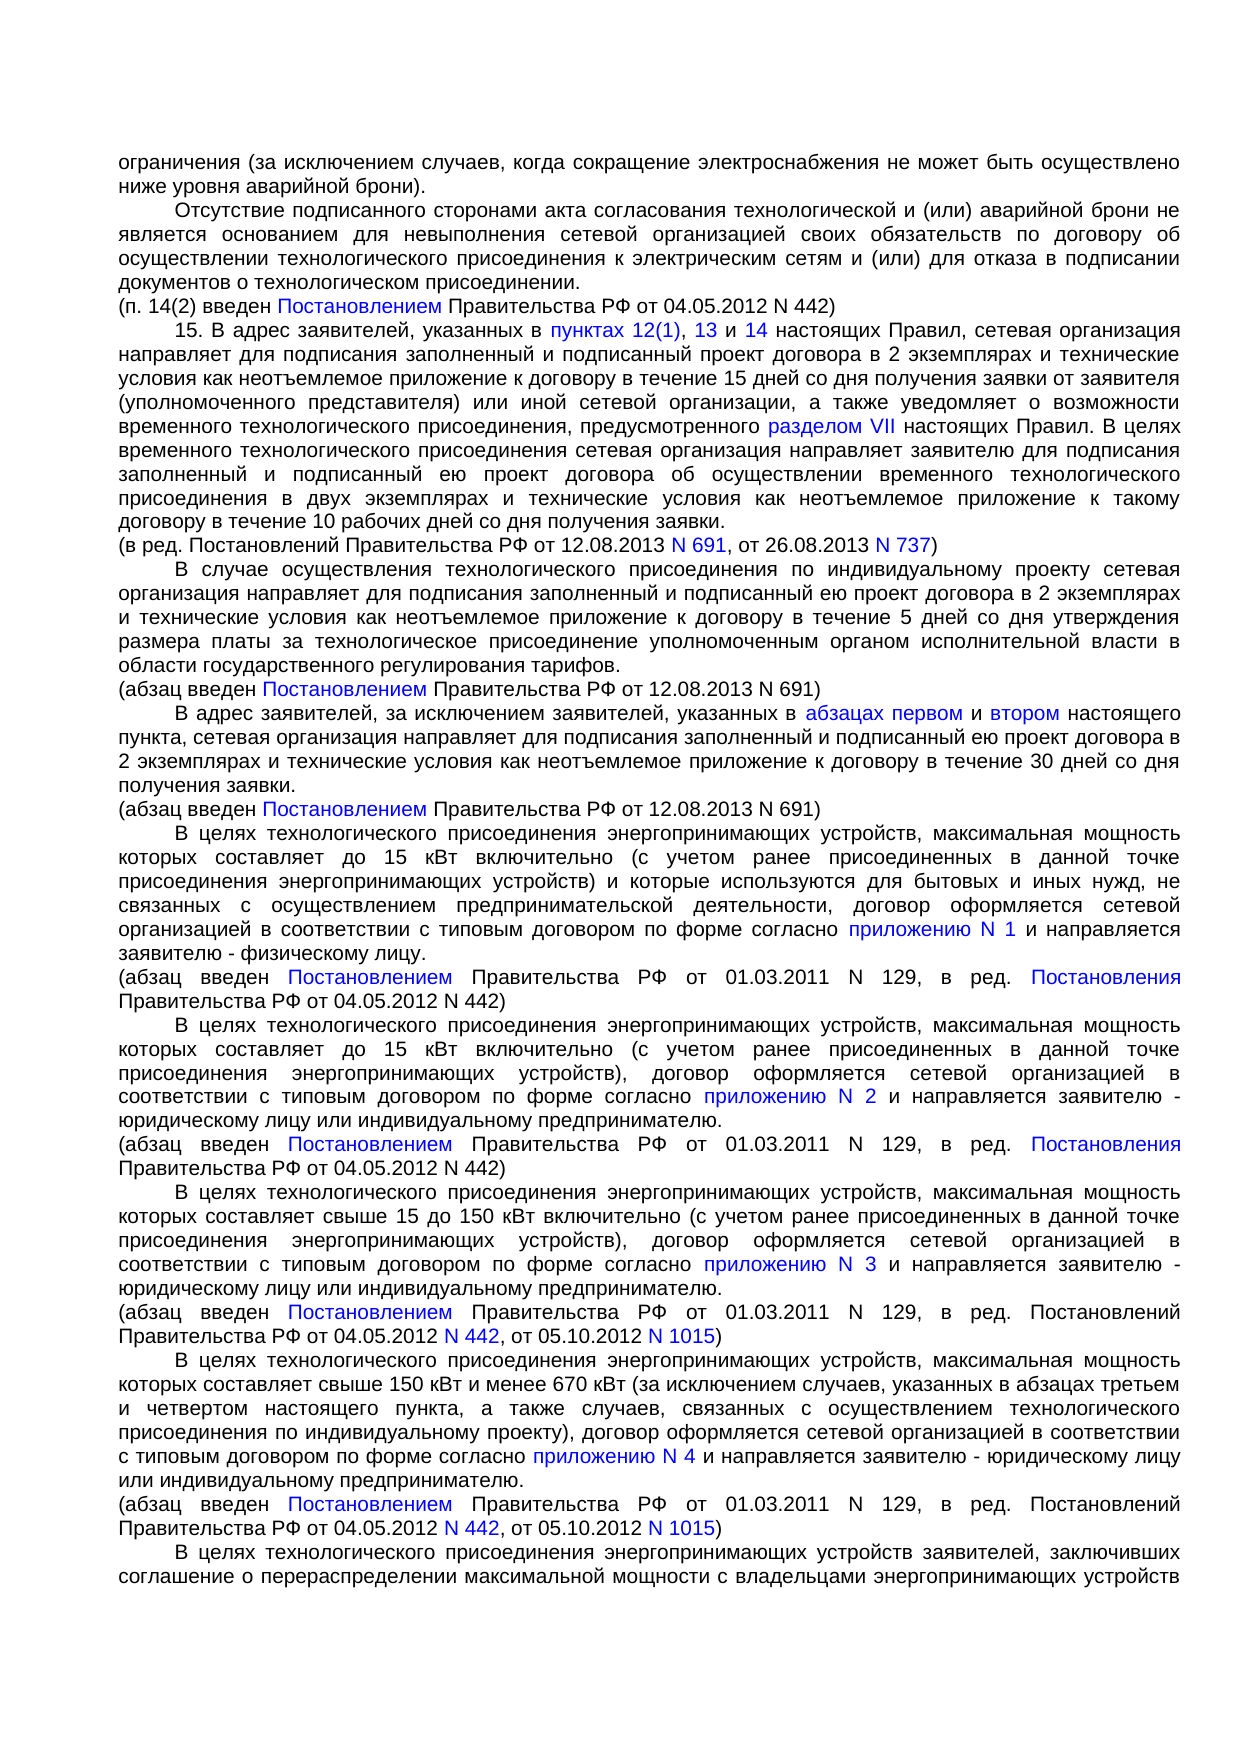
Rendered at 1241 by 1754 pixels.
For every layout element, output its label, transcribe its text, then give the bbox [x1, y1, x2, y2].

text (абзац введен Постановлением Правительства РФ от 01.03.2011 N 129, в ред. Постановлений Правительства РФ от 04.05.2012 N 442, от 05.10.2012 N 1015) [118, 1300, 1181, 1348]
text (абзац введен Постановлением Правительства РФ от 12.08.2013 N 691) [118, 677, 1181, 701]
text В целях технологического присоединения энергопринимающих устройств, максимальная мощность которых составляет свыше 150 кВт и менее 670 кВт (за исключением случаев, указанных в абзацах третьем и четвертом настоящего пункта, а также случаев, связанных с осуществлением технологического присоединения по индивидуальному проекту), договор оформляется сетевой организацией в соответствии с типовым договором по форме согласно приложению N 4 и направляется заявителю - юридическому лицу или индивидуальному предпринимателю. [118, 1348, 1181, 1492]
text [118, 150, 1181, 198]
text В адрес заявителей, за исключением заявителей, указанных в абзацах первом и втором настоящего пункта, сетевая организация направляет для подписания заполненный и подписанный ею проект договора в 2 экземплярах и технические условия как неотъемлемое приложение к договору в течение 30 дней со дня получения заявки. [118, 701, 1181, 797]
text (п. 14(2) введен Постановлением Правительства РФ от 04.05.2012 N 442) [118, 294, 1181, 318]
text (абзац введен Постановлением Правительства РФ от 01.03.2011 N 129, в ред. Постановлений Правительства РФ от 04.05.2012 N 442, от 05.10.2012 N 1015) [118, 1492, 1181, 1539]
text (абзац введен Постановлением Правительства РФ от 01.03.2011 N 129, в ред. Постановления Правительства РФ от 04.05.2012 N 442) [118, 964, 1181, 1012]
text В целях технологического присоединения энергопринимающих устройств, максимальная мощность которых составляет до 15 кВт включительно (с учетом ранее присоединенных в данной точке присоединения энергопринимающих устройств) и которые используются для бытовых и иных нужд, не связанных с осуществлением предпринимательской деятельности, договор оформляется сетевой организацией в соответствии с типовым договором по форме согласно приложению N 1 и направляется заявителю - физическому лицу. [118, 821, 1181, 964]
text Отсутствие подписанного сторонами акта согласования технологической и (или) аварийной брони не является основанием для невыполнения сетевой организацией своих обязательств по договору об осуществлении технологического присоединения к электрическим сетям и (или) для отказа в подписании документов о технологическом присоединении. [118, 198, 1181, 294]
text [118, 1539, 1181, 1587]
text (абзац введен Постановлением Правительства РФ от 01.03.2011 N 129, в ред. Постановления Правительства РФ от 04.05.2012 N 442) [118, 1132, 1181, 1180]
text (в ред. Постановлений Правительства РФ от 12.08.2013 N 691, от 26.08.2013 N 737) [118, 533, 1181, 557]
text В целях технологического присоединения энергопринимающих устройств, максимальная мощность которых составляет свыше 15 до 150 кВт включительно (с учетом ранее присоединенных в данной точке присоединения энергопринимающих устройств), договор оформляется сетевой организацией в соответствии с типовым договором по форме согласно приложению N 3 и направляется заявителю - юридическому лицу или индивидуальному предпринимателю. [118, 1180, 1181, 1300]
text (абзац введен Постановлением Правительства РФ от 12.08.2013 N 691) [118, 797, 1181, 821]
text В случае осуществления технологического присоединения по индивидуальному проекту сетевая организация направляет для подписания заполненный и подписанный ею проект договора в 2 экземплярах и технические условия как неотъемлемое приложение к договору в течение 5 дней со дня утверждения размера платы за технологическое присоединение уполномоченным органом исполнительной власти в области государственного регулирования тарифов. [118, 557, 1181, 677]
text В целях технологического присоединения энергопринимающих устройств, максимальная мощность которых составляет до 15 кВт включительно (с учетом ранее присоединенных в данной точке присоединения энергопринимающих устройств), договор оформляется сетевой организацией в соответствии с типовым договором по форме согласно приложению N 2 и направляется заявителю - юридическому лицу или индивидуальному предпринимателю. [118, 1012, 1181, 1132]
text 15. В адрес заявителей, указанных в пунктах 12(1), 13 и 14 настоящих Правил, сетевая организация направляет для подписания заполненный и подписанный проект договора в 2 экземплярах и технические условия как неотъемлемое приложение к договору в течение 15 дней со дня получения заявки от заявителя (уполномоченного представителя) или иной сетевой организации, а также уведомляет о возможности временного технологического присоединения, предусмотренного разделом VII настоящих Правил. В целях временного технологического присоединения сетевая организация направляет заявителю для подписания заполненный и подписанный ею проект договора об осуществлении временного технологического присоединения в двух экземплярах и технические условия как неотъемлемое приложение к такому договору в течение 10 рабочих дней со дня получения заявки. [118, 318, 1181, 533]
